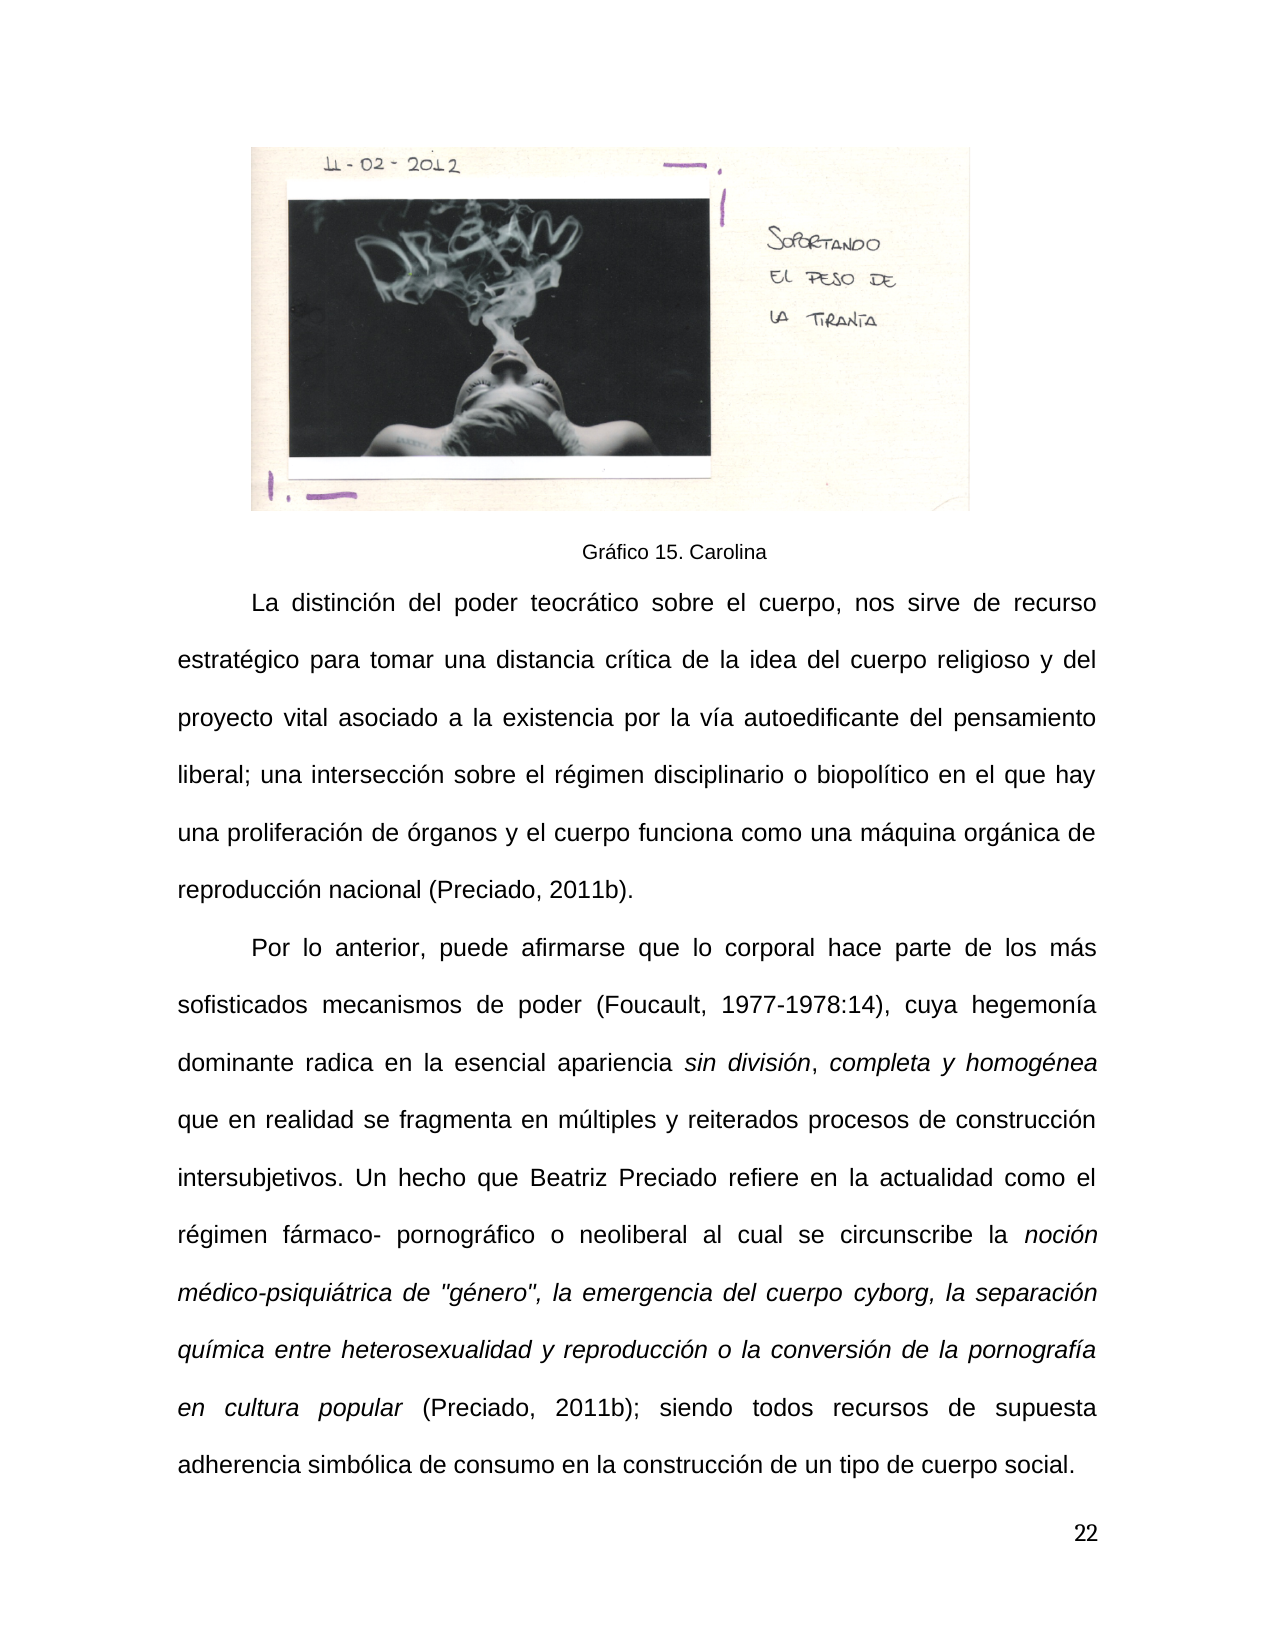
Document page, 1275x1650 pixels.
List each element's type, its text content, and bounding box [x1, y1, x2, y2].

text Por lo anterior, puede afirmarse que lo corporal hace parte de los más sofisticados mecanismos de poder (Foucault, 1977-1978:14), cuya hegemonía dominante radica en la esencial apariencia sin división, completa y homogénea que en realidad se fragmenta en múltiples y reiterados procesos de construcción intersubjetivos. Un hecho que Beatriz Preciado refiere en la actualidad como el régimen fármaco- pornográfico o neoliberal al cual se circunscribe la noción médico-psiquiátrica de "género", la emergencia del cuerpo cyborg, la separación química entre heterosexualidad y reproducción o la conversión de la pornografía en cultura popular (Preciado, 2011b); siendo todos recursos de supuesta adherencia simbólica de consumo en la construcción de un tipo de cuerpo social. [177, 933, 1098, 1479]
picture [251, 147, 971, 511]
text Gráfico 15. Carolina [177, 540, 1098, 564]
text La distinción del poder teocrático sobre el cuerpo, nos sirve de recurso estratégico para tomar una distancia crítica de la idea del cuerpo religioso y del proyecto vital asociado a la existencia por la vía autoedificante del pensamiento liberal; una intersección sobre el régimen disciplinario o biopolítico en el que hay una proliferación de órganos y el cuerpo funciona como una máquina orgánica de reproducción nacional (Preciado, 2011b). [177, 588, 1098, 904]
